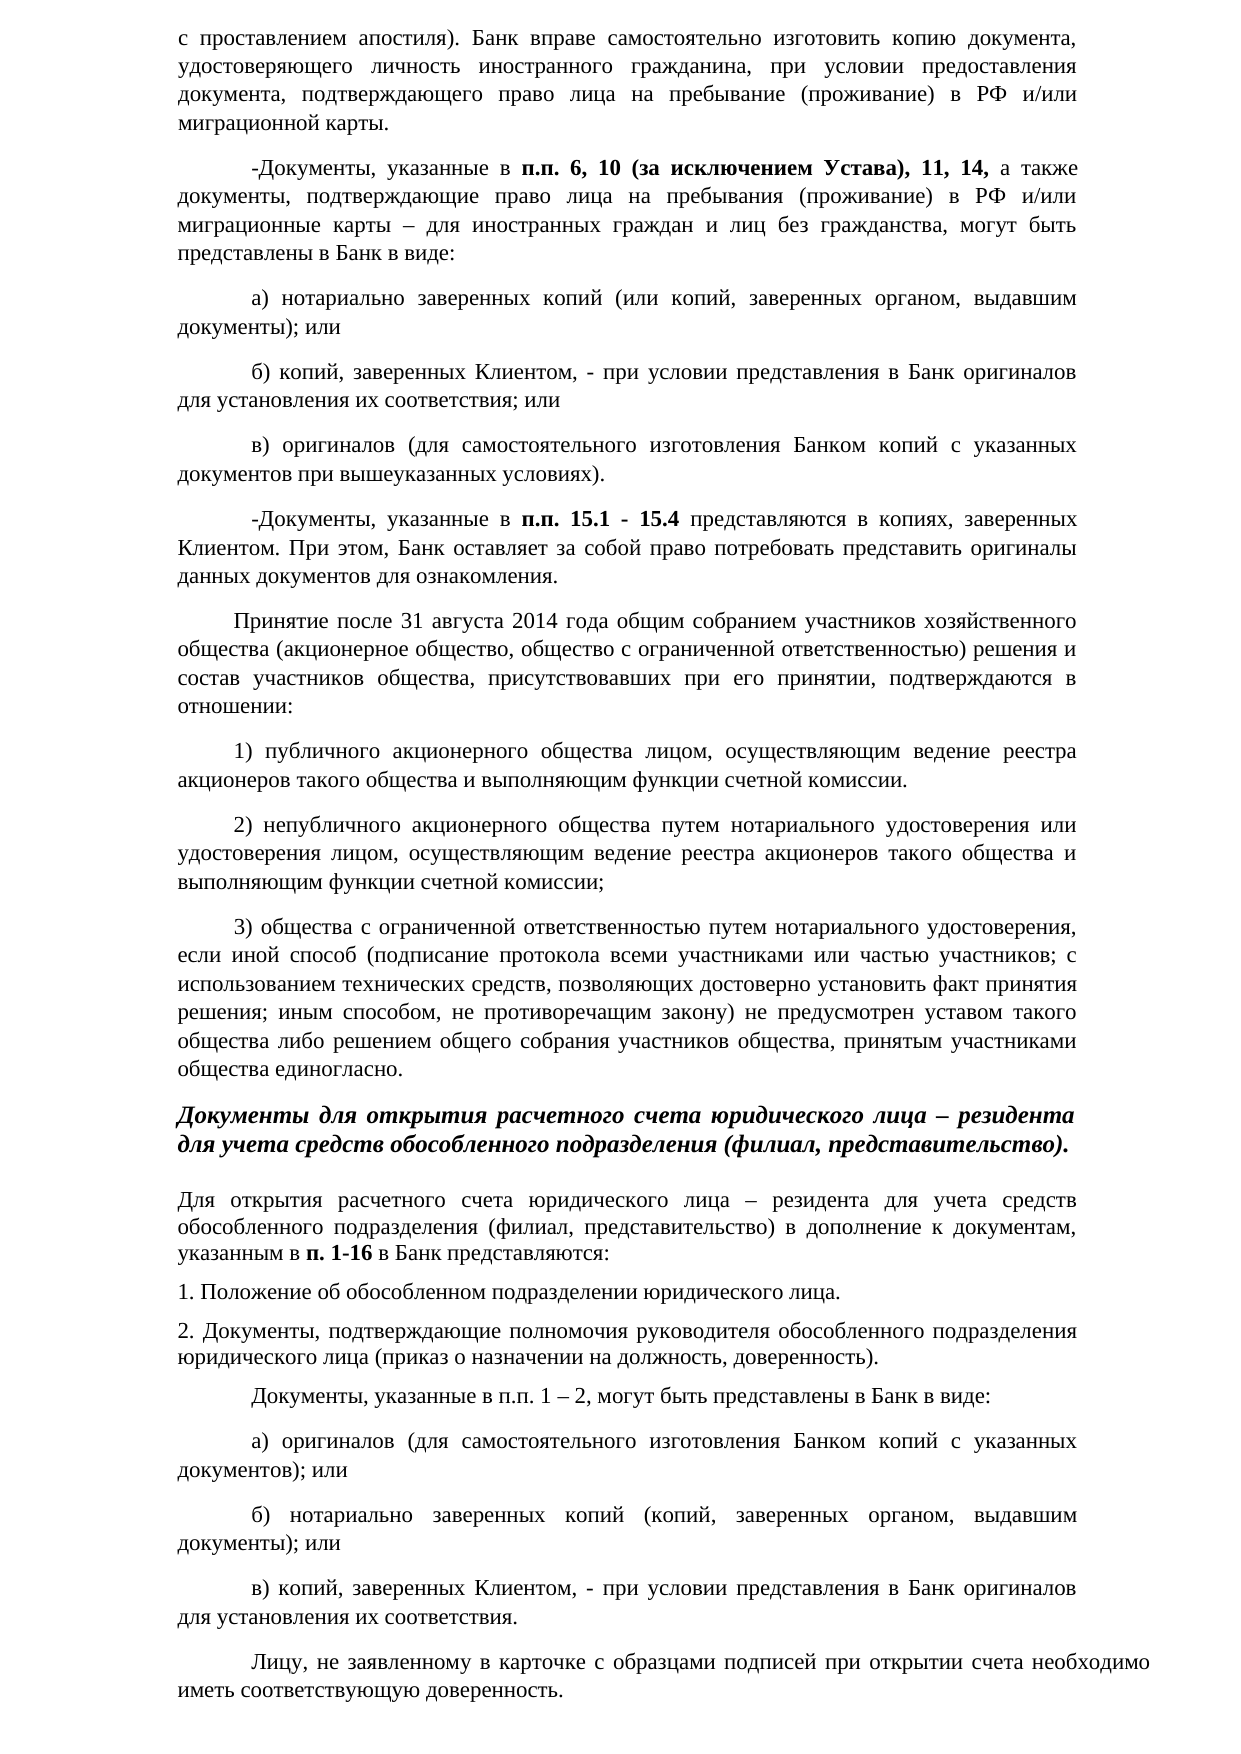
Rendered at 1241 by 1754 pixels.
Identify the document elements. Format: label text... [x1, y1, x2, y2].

text Документы, указанные в п.п. 1 – 2, могут быть представлены в Банк в виде: [177, 1382, 1078, 1408]
text в) копий, заверенных Клиентом, - при условии представления в Банк оригиналов для установления их соответствия. [177, 1574, 1078, 1629]
text Принятие после 31 августа 2014 года общим собранием участников хозяйственного общества (акционерное общество, общество с ограниченной ответственностью) решения и состав участников общества, присутствовавших при его принятии, подтверждаются в отношении: [177, 607, 1078, 719]
text Документы для открытия расчетного счета юридического лица – резидента для учета средств обособленного подразделения (филиал, представительство). [177, 1100, 1078, 1158]
text а) оригиналов (для самостоятельного изготовления Банком копий с указанных документов); или [177, 1427, 1078, 1482]
text 2. Документы, подтверждающие полномочия руководителя обособленного подразделения юридического лица (приказ о назначении на должность, доверенность). [177, 1317, 1078, 1370]
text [178, 24, 1078, 135]
text -Документы, указанные в п.п. 6, 10 (за исключением Устава), 11, 14, а также документы, подтверждающие право лица на пребывания (проживание) в РФ и/или миграционные карты – для иностранных граждан и лиц без гражданства, могут быть представлены в Банк в виде: [177, 154, 1078, 266]
text -Документы, указанные в п.п. 15.1 - 15.4 представляются в копиях, заверенных Клиентом. При этом, Банк оставляет за собой право потребовать представить оригиналы данных документов для ознакомления. [177, 505, 1078, 588]
text 1) публичного акционерного общества лицом, осуществляющим ведение реестра акционеров такого общества и выполняющим функции счетной комиссии. [177, 737, 1078, 792]
text Лицу, не заявленному в карточке с образцами подписей при открытии счета необходимо иметь соответствующую доверенность. [177, 1648, 1152, 1703]
text 2) непубличного акционерного общества путем нотариального удостоверения или удостоверения лицом, осуществляющим ведение реестра акционеров такого общества и выполняющим функции счетной комиссии; [177, 811, 1078, 894]
text Для открытия расчетного счета юридического лица – резидента для учета средств обособленного подразделения (филиал, представительство) в дополнение к документам, указанным в п. 1-16 в Банк представляются: [177, 1187, 1078, 1266]
text а) нотариально заверенных копий (или копий, заверенных органом, выдавшим документы); или [177, 284, 1078, 339]
text 3) общества с ограниченной ответственностью путем нотариального удостоверения, если иной способ (подписание протокола всеми участниками или частью участников; с использованием технических средств, позволяющих достоверно установить факт принятия решения; иным способом, не противоречащим закону) не предусмотрен уставом такого общества либо решением общего собрания участников общества, принятым участниками общества единогласно. [177, 913, 1078, 1082]
text в) оригиналов (для самостоятельного изготовления Банком копий с указанных документов при вышеуказанных условиях). [177, 432, 1078, 486]
text б) нотариально заверенных копий (копий, заверенных органом, выдавшим документы); или [177, 1501, 1078, 1556]
text 1. Положение об обособленном подразделении юридического лица. [177, 1278, 1078, 1304]
text б) копий, заверенных Клиентом, - при условии представления в Банк оригиналов для установления их соответствия; или [177, 358, 1078, 413]
